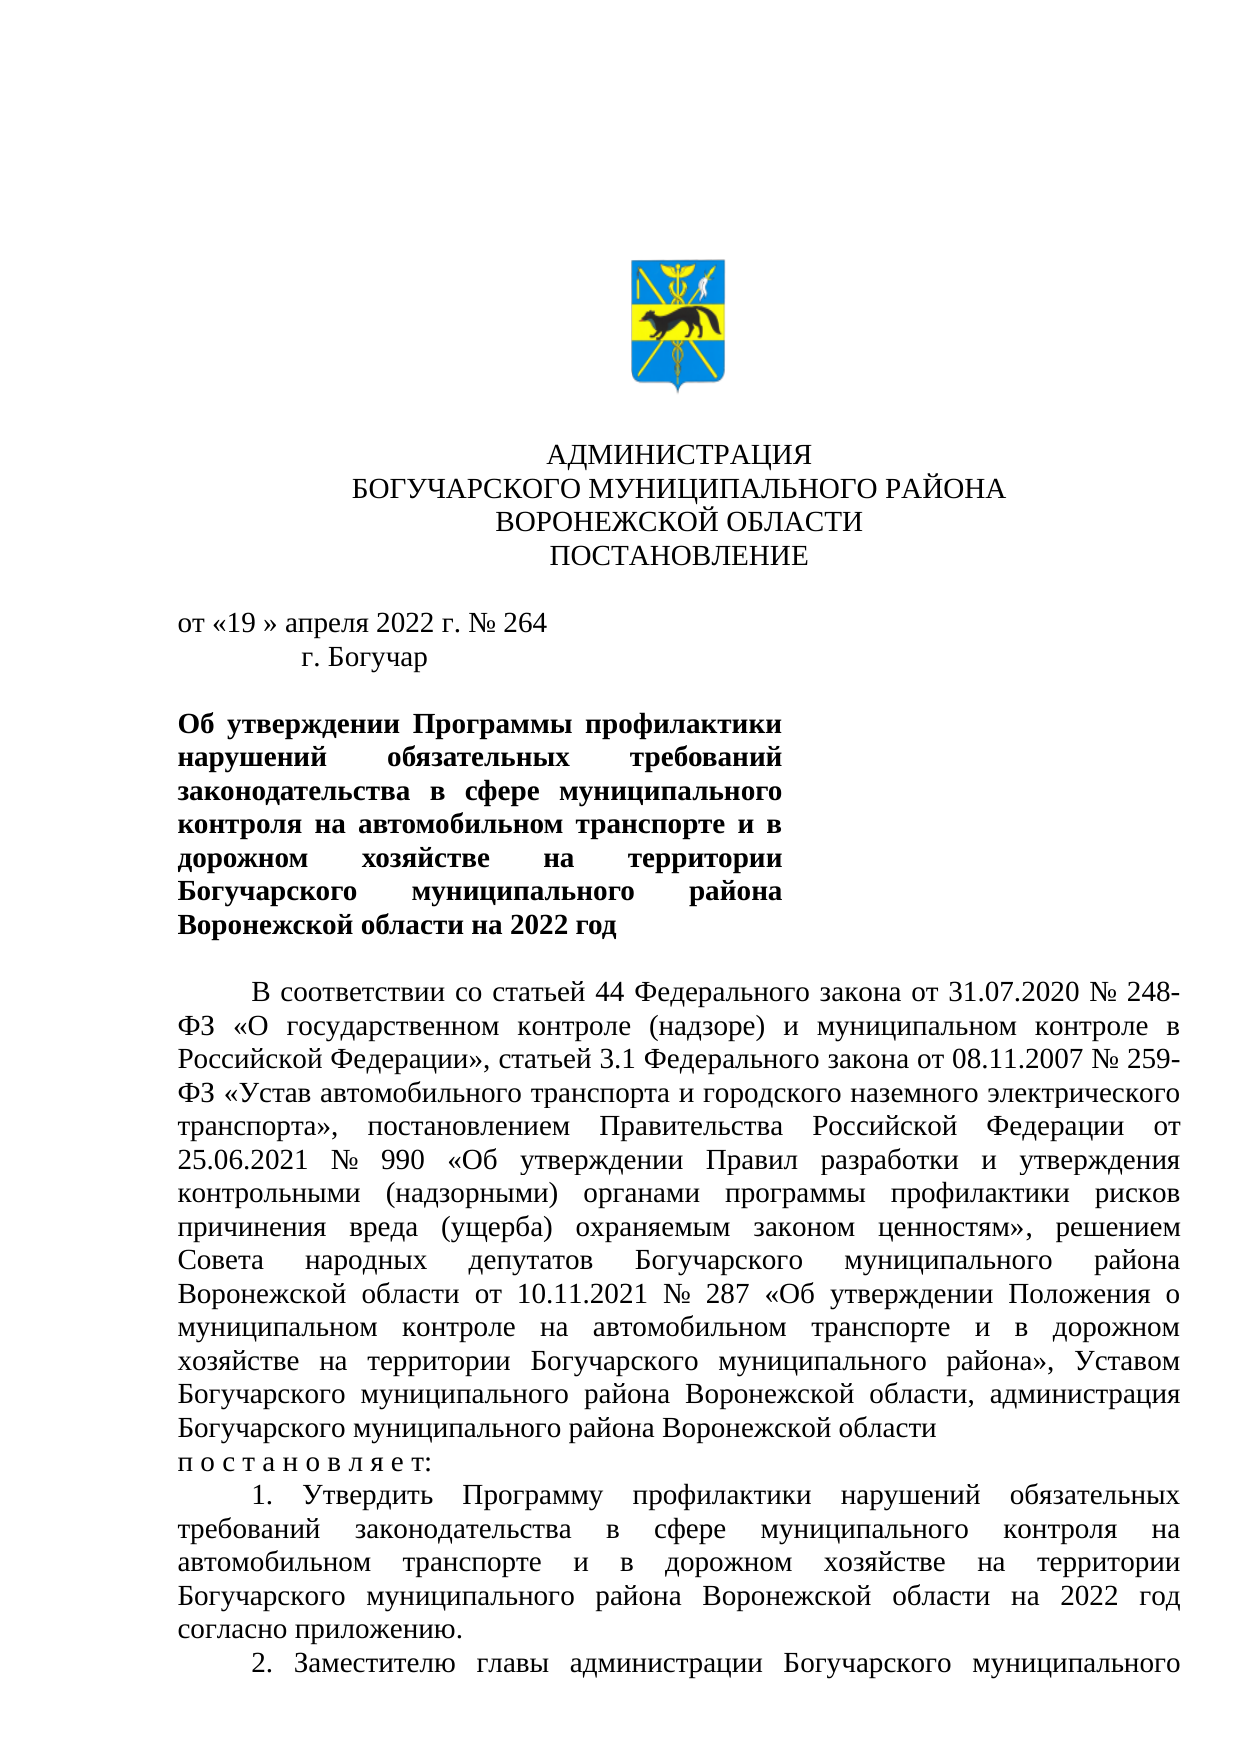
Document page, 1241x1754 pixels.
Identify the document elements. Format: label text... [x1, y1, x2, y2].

text В соответствии со статьей 44 Федерального закона от 31.07.2020 № 248-ФЗ «О государственном контроле (надзоре) и муниципальном контроле в Российской Федерации», статьей 3.1 Федерального закона от 08.11.2007 № 259-ФЗ «Устав автомобильного транспорта и городского наземного электрического транспорта», постановлением Правительства Российской Федерации от 25.06.2021 № 990 «Об утверждении Правил разработки и утверждения контрольными (надзорными) органами программы профилактики рисков причинения вреда (ущерба) охраняемым законом ценностям», решением Совета народных депутатов Богучарского муниципального района Воронежской области от 10.11.2021 № 287 «Об утверждении Положения о муниципальном контроле на автомобильном транспорте и в дорожном хозяйстве на территории Богучарского муниципального района», Уставом Богучарского муниципального района Воронежской области, администрация Богучарского муниципального района Воронежской области [177, 974, 1181, 1142]
subtitle AДМИНИСТРАЦИЯ [177, 437, 1181, 471]
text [177, 1645, 1181, 1678]
subtitle ВОРОНЕЖСКОЙ ОБЛАСТИ [177, 504, 1181, 538]
text п о с т а н о в л я е т: [177, 1444, 1181, 1477]
text 1. Утвердить Программу профилактики нарушений обязательных требований законодательства в сфере муниципального контроля на автомобильном транспорте и в дорожном хозяйстве на территории Богучарского муниципального района Воронежской области на 2022 год согласно приложению. [177, 1477, 1181, 1645]
text от «19 » апреля 2022 г. № 264 [177, 605, 1181, 639]
subtitle БОГУЧАРСКОГО МУНИЦИПАЛЬНОГО РАЙОНА [177, 471, 1181, 504]
text г. Богучар [177, 639, 1181, 672]
title Об утверждении Программы профилактики нарушений обязательных требований законодательства в сфере муниципального контроля на автомобильном транспорте и в дорожном хозяйстве на территории Богучарского муниципального района Воронежской области на 2022 год [177, 706, 783, 941]
text ПОСТАНОВЛЕНИЕ [177, 538, 1181, 572]
text В соответствии со статьей 44 Федерального закона от 31.07.2020 № 248-ФЗ «О государственном контроле (надзоре) и муниципальном контроле в Российской Федерации», статьей 3.1 Федерального закона от 08.11.2007 № 259-ФЗ «Устав автомобильного транспорта и городского наземного электрического транспорта», постановлением Правительства Российской Федерации от 25.06.2021 № 990 «Об утверждении Правил разработки и утверждения контрольными (надзорными) органами программы профилактики рисков причинения вреда (ущерба) охраняемым законом ценностям», решением Совета народных депутатов Богучарского муниципального района Воронежской области от 10.11.2021 № 287 «Об утверждении Положения о муниципальном контроле на автомобильном транспорте и в дорожном хозяйстве на территории Богучарского муниципального района», Уставом Богучарского муниципального района Воронежской области, администрация Богучарского муниципального района Воронежской области [177, 1209, 1181, 1444]
